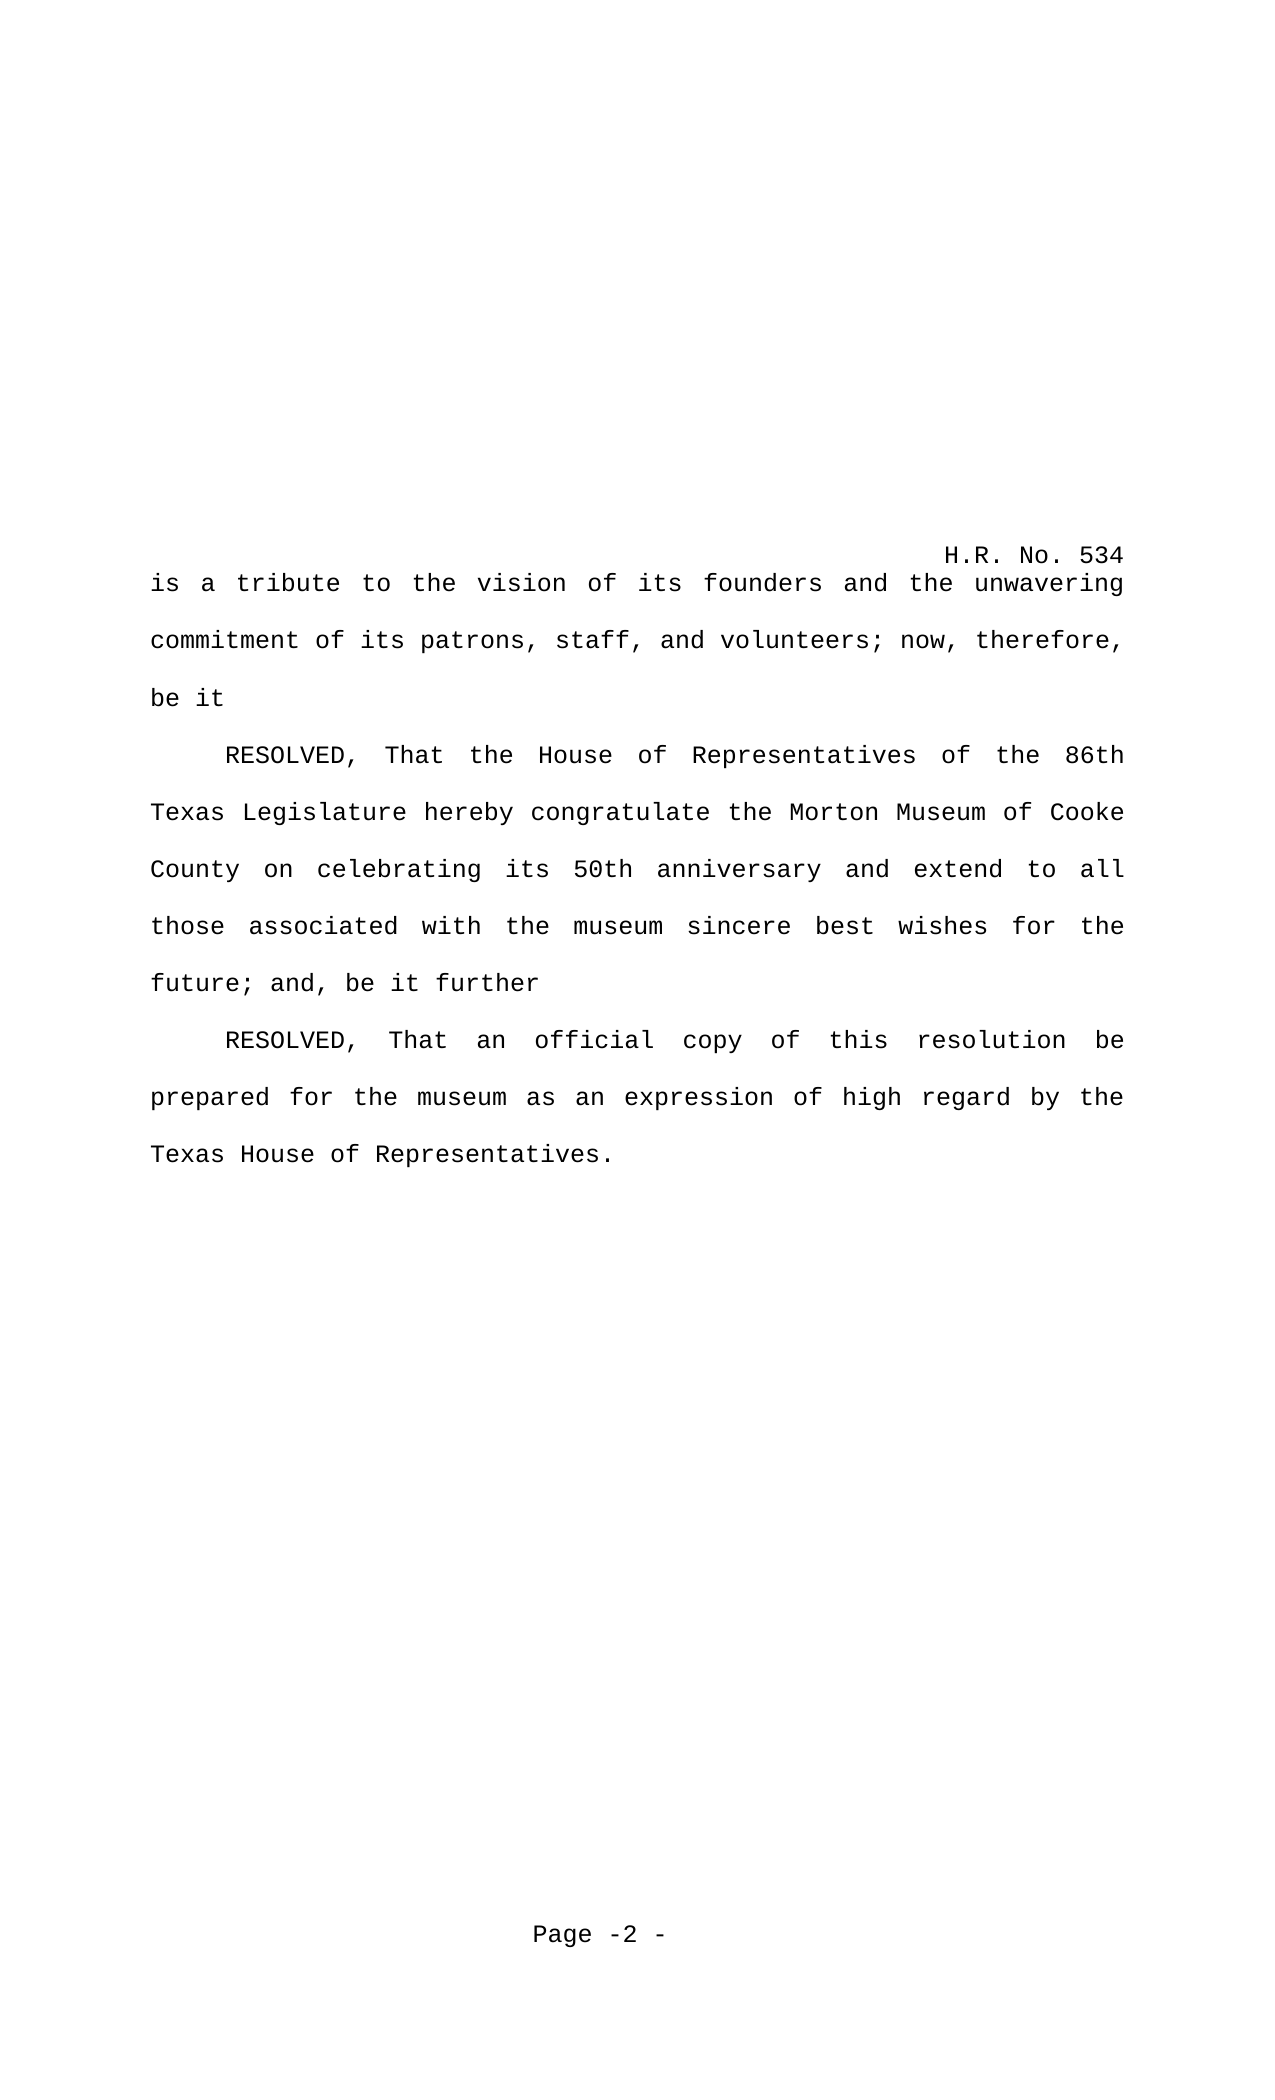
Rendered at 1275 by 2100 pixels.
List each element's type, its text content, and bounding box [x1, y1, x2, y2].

text RESOLVED, That an official copy of this resolution be prepared for the museum as an expression of high regard by the Texas House of Representatives. [150, 1027, 1125, 1170]
text RESOLVED, That the House of Representatives of the 86th Texas Legislature hereby congratulate the Morton Museum of Cooke County on celebrating its 50th anniversary and extend to all those associated with the museum sincere best wishes for the future; and, be it further [150, 742, 1125, 999]
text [150, 571, 1125, 713]
